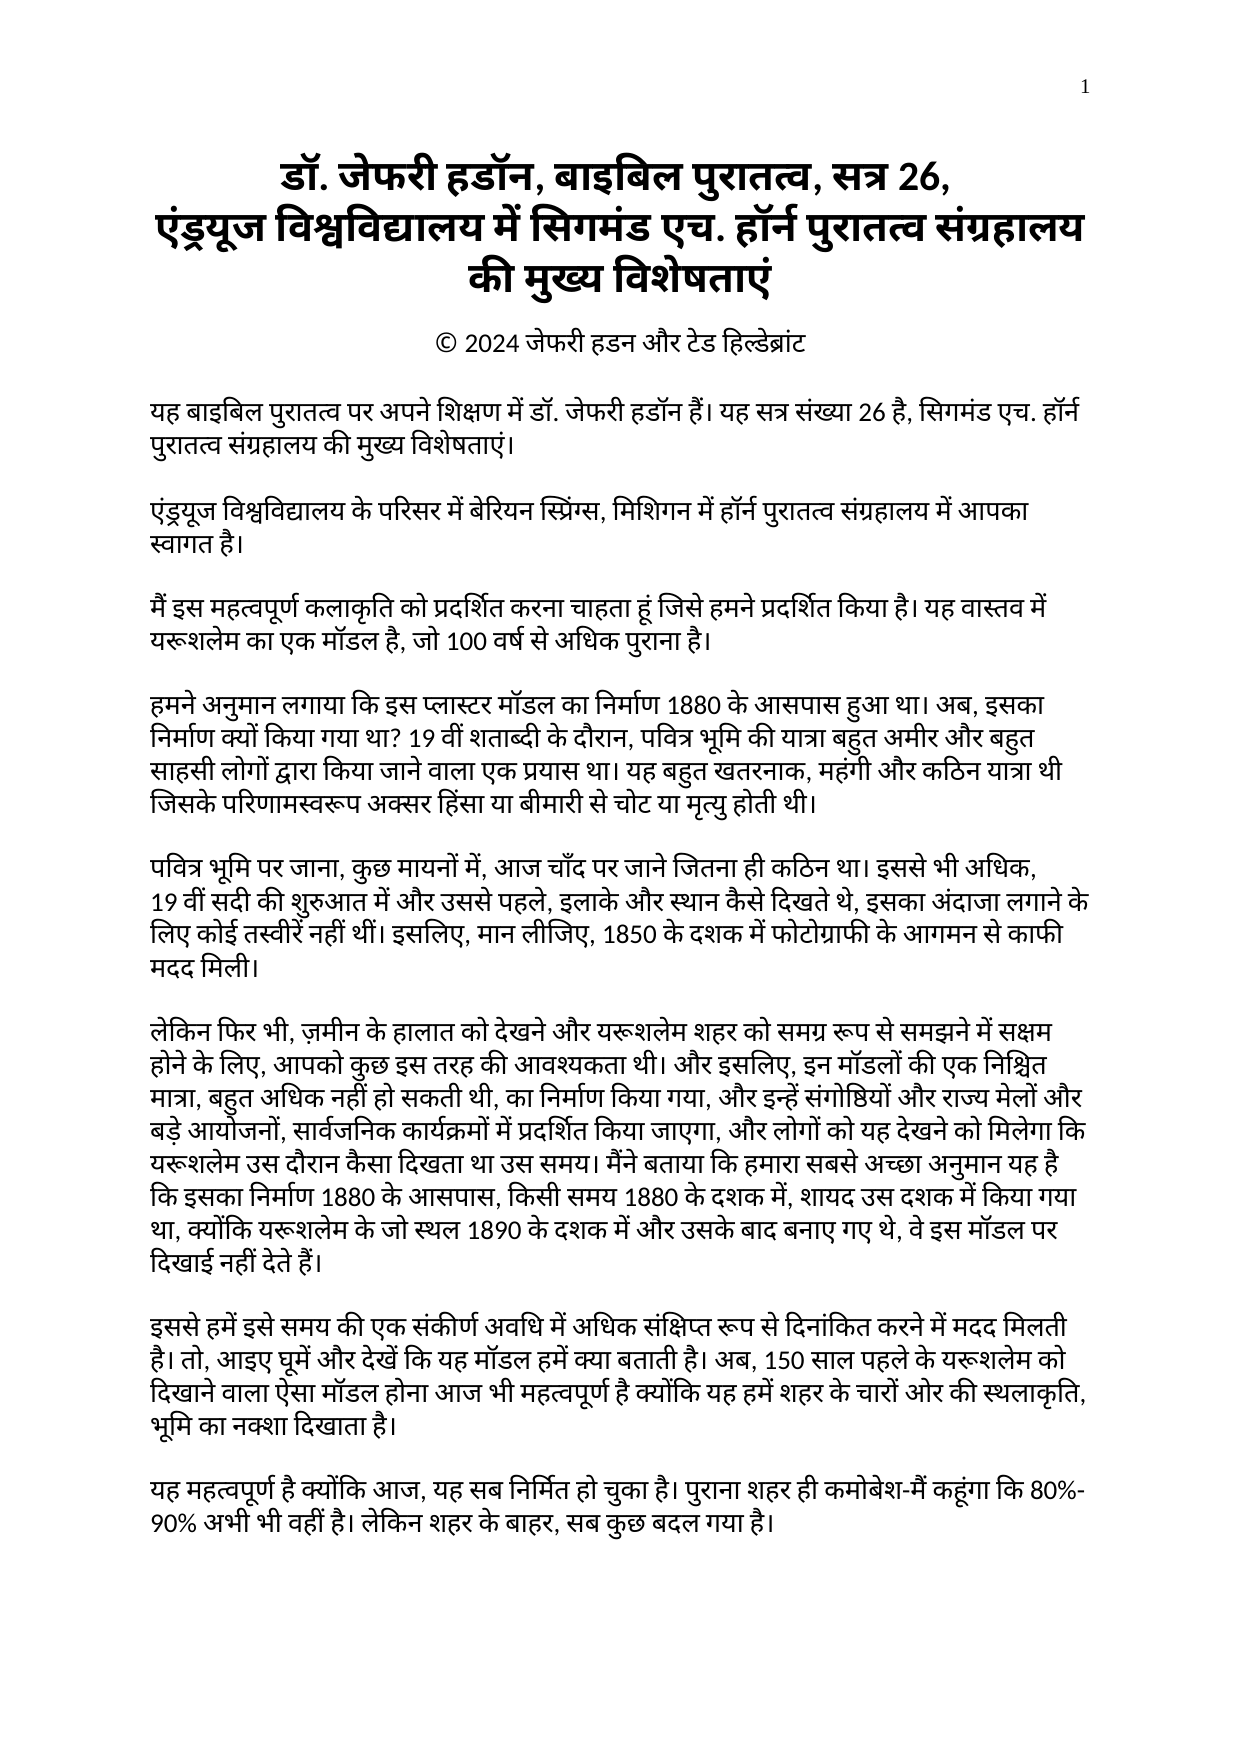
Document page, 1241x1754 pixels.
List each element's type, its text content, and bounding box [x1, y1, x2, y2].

text हमने अनुमान लगाया कि इस प्लास्टर मॉडल का निर्माण 1880 के आसपास हुआ था। अब, इसका निर्माण क्यों किया गया था? 19वीं शताब्दी के दौरान, पवित्र भूमि की यात्रा बहुत अमीर और बहुत साहसी लोगों द्वारा किया जाने वाला एक प्रयास था। यह बहुत खतरनाक, महंगी और कठिन यात्रा थी जिसके परिणामस्वरूप अक्सर हिंसा या बीमारी से चोट या मृत्यु होती थी। [150, 688, 1090, 821]
text इससे हमें इसे समय की एक संकीर्ण अवधि में अधिक संक्षिप्त रूप से दिनांकित करने में मदद मिलती है। तो, आइए घूमें और देखें कि यह मॉडल हमें क्या बताती है। अब, 150 साल पहले के यरूशलेम को दिखाने वाला ऐसा मॉडल होना आज भी महत्वपूर्ण है क्योंकि यह हमें शहर के चारों ओर की स्थलाकृति, भूमि का नक्शा दिखाता है। [150, 1310, 1090, 1442]
text डॉ. जेफरी हडॉन, बाइबिल पुरातत्व, सत्र 26, एंड्रयूज विश्वविद्यालय में सिगमंड एच. हॉर्न पुरातत्व संग्रहालय की मुख्य विशेषताएं [150, 150, 1090, 327]
text © 2024 जेफरी हडन और टेड हिल्डेब्रांट [150, 327, 1090, 364]
text मैं इस महत्वपूर्ण कलाकृति को प्रदर्शित करना चाहता हूं जिसे हमने प्रदर्शित किया है। यह वास्तव में यरूशलेम का एक मॉडल है, जो 100 वर्ष से अधिक पुराना है। [150, 591, 1090, 657]
text लेकिन फिर भी, ज़मीन के हालात को देखने और यरूशलेम शहर को समग्र रूप से समझने में सक्षम होने के लिए, आपको कुछ इस तरह की आवश्यकता थी। और इसलिए, इन मॉडलों की एक निश्चित मात्रा, बहुत अधिक नहीं हो सकती थी, का निर्माण किया गया, और इन्हें संगोष्ठियों और राज्य मेलों और बड़े आयोजनों, सार्वजनिक कार्यक्रमों में प्रदर्शित किया जाएगा, और लोगों को यह देखने को मिलेगा कि यरूशलेम उस दौरान कैसा दिखता था उस समय। मैंने बताया कि हमारा सबसे अच्छा अनुमान यह है कि इसका निर्माण 1880 के आसपास, किसी समय 1880 के दशक में, शायद उस दशक में किया गया था, क्योंकि यरूशलेम के जो स्थल 1890 के दशक में और उसके बाद बनाए गए थे, वे इस मॉडल पर दिखाई नहीं देते हैं। [150, 1015, 1090, 1279]
text यह बाइबिल पुरातत्व पर अपने शिक्षण में डॉ. जेफरी हडॉन हैं। यह सत्र संख्या 26 है, सिगमंड एच. हॉर्न पुरातत्व संग्रहालय की मुख्य विशेषताएं। एंड्रयूज विश्वविद्यालय के परिसर में बेरियन स्प्रिंग्स, मिशिगन में हॉर्न पुरातत्व संग्रहालय में आपका स्वागत है। [150, 395, 1090, 560]
text पवित्र भूमि पर जाना, कुछ मायनों में, आज चाँद पर जाने जितना ही कठिन था। इससे भी अधिक, 19वीं सदी की शुरुआत में और उससे पहले, इलाके और स्थान कैसे दिखते थे, इसका अंदाजा लगाने के लिए कोई तस्वीरें नहीं थीं। इसलिए, मान लीजिए, 1850 के दशक में फोटोग्राफी के आगमन से काफी मदद मिली। [150, 852, 1090, 984]
text यह महत्वपूर्ण है क्योंकि आज, यह सब निर्मित हो चुका है। पुराना शहर ही कमोबेश-मैं कहूंगा कि 80%-90% अभी भी वहीं है। लेकिन शहर के बाहर, सब कुछ बदल गया है। [150, 1473, 1090, 1539]
